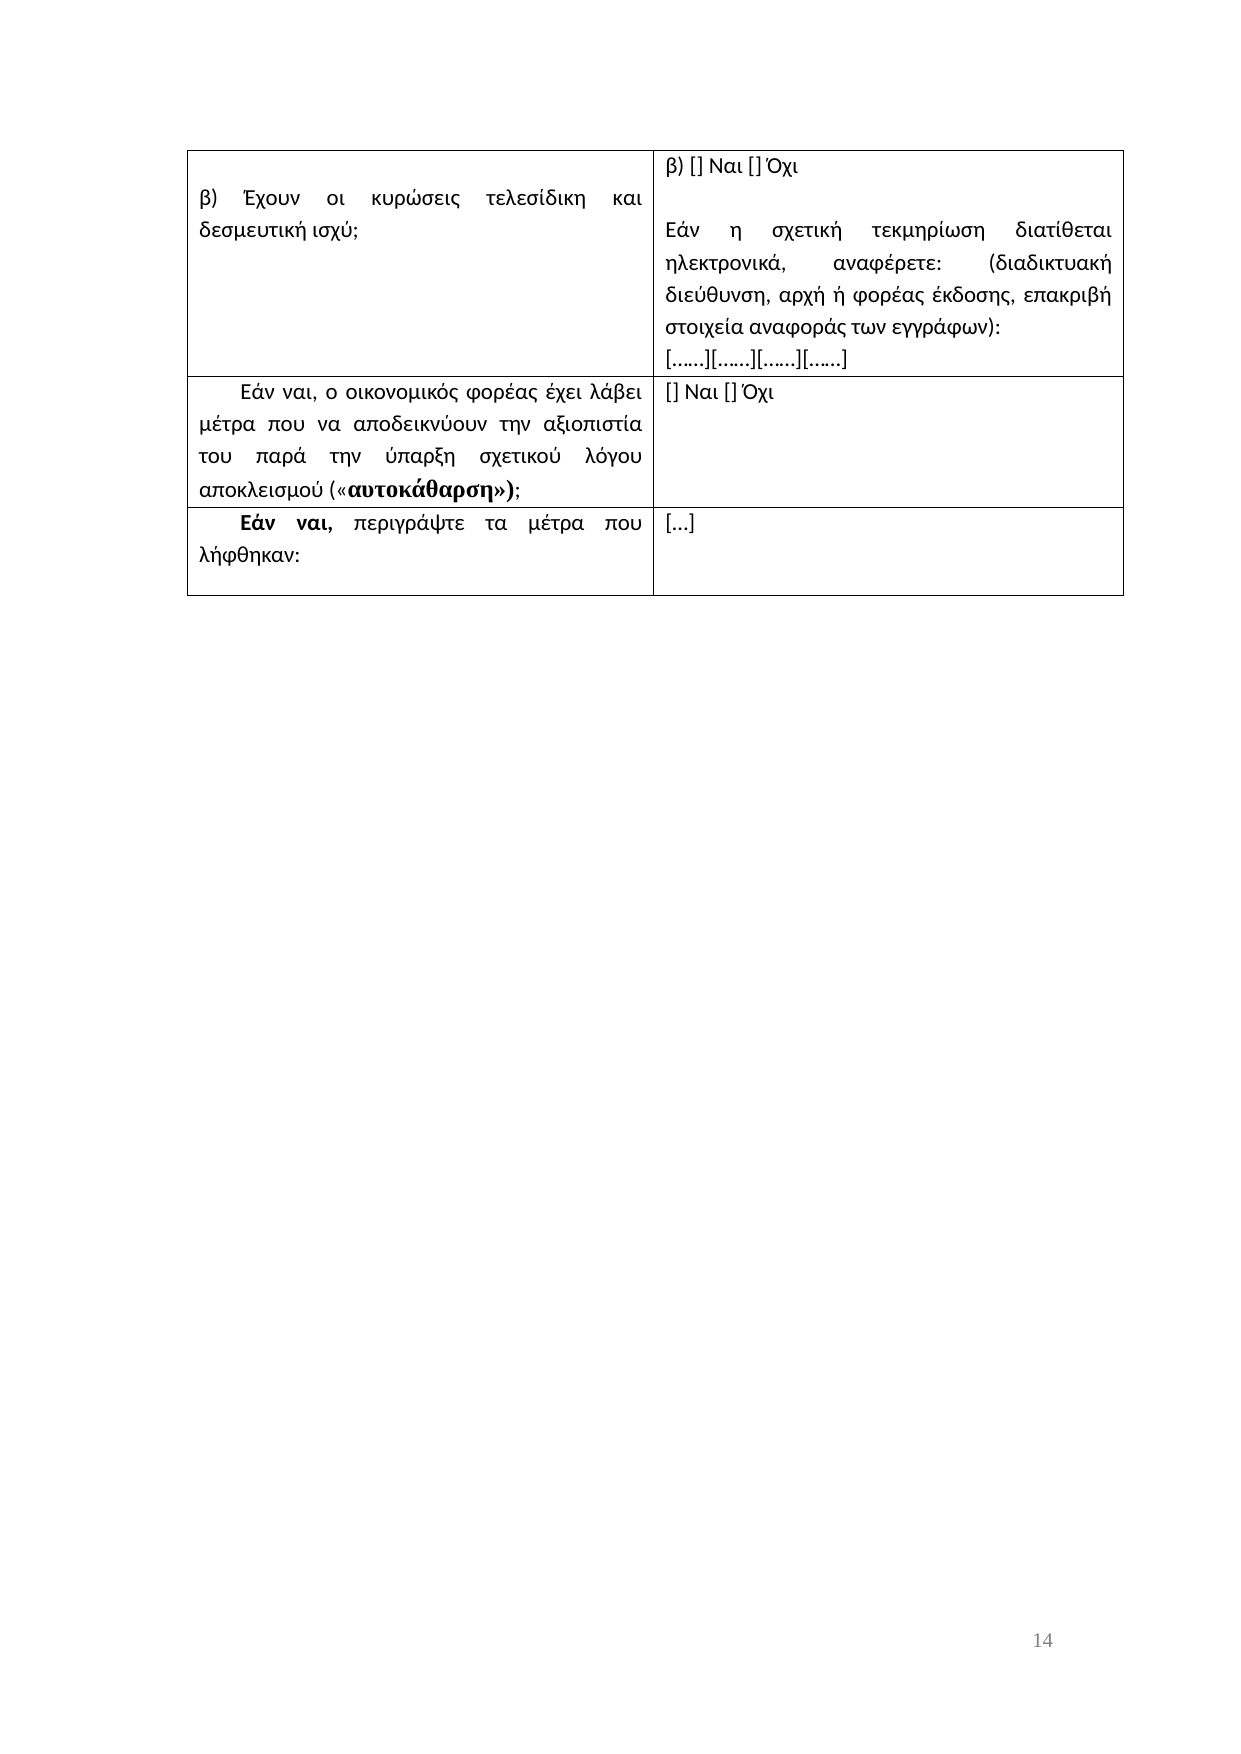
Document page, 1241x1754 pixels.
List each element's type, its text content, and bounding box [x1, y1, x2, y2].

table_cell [654, 151, 1123, 376]
table_cell […] [654, 508, 1123, 595]
table_cell Εάν ναι, ο οικονομικός φορέας έχει λάβει μέτρα που να αποδεικνύουν την αξιοπιστία του παρά την ύπαρξη σχετικού λόγου αποκλεισμού («αυτοκάθαρση»); [188, 377, 653, 507]
table_cell Εάν ναι, περιγράψτε τα μέτρα που λήφθηκαν: [188, 508, 653, 595]
table_cell [] Ναι [] Όχι [654, 377, 1123, 507]
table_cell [188, 151, 653, 376]
